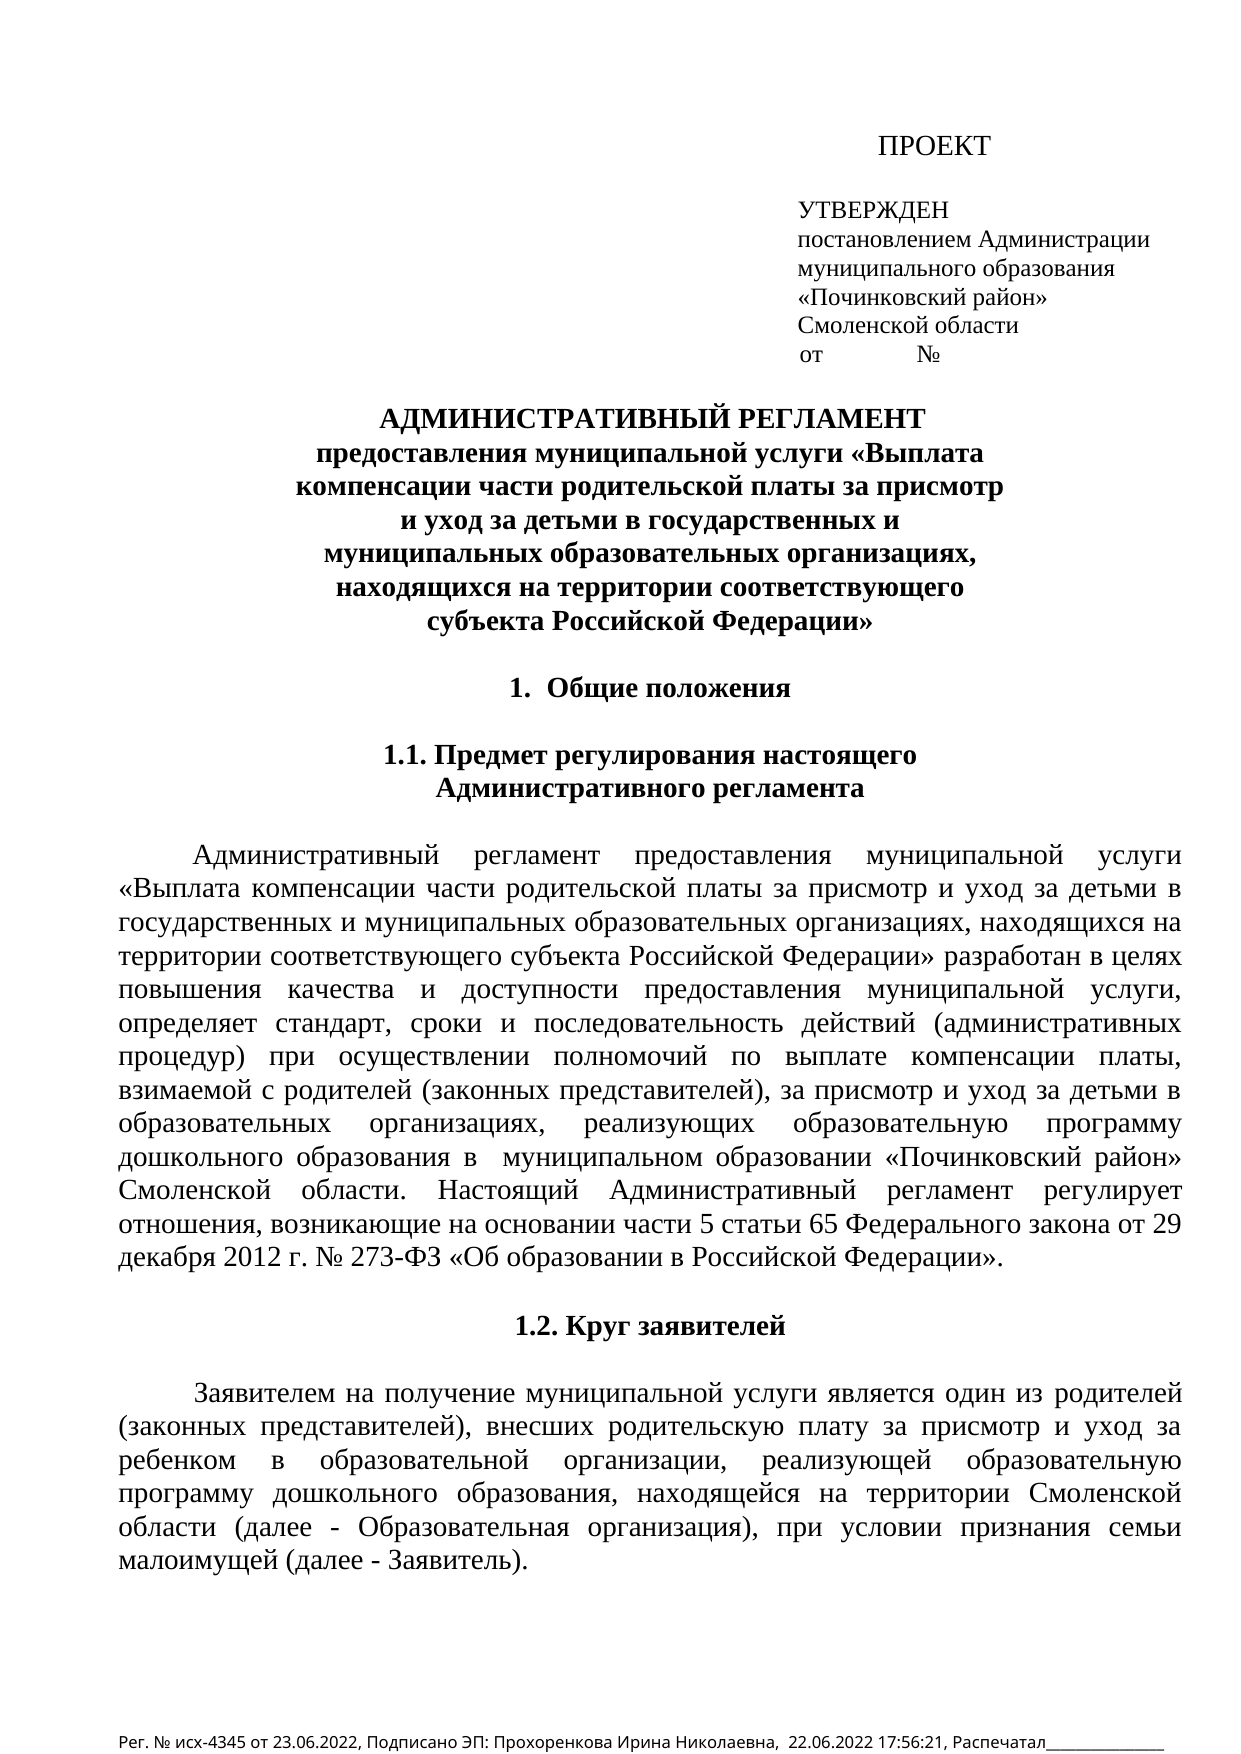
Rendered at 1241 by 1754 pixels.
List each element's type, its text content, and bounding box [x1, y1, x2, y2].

title от № [118, 339, 1182, 368]
text ПРОЕКТ [118, 128, 1182, 162]
text АДМИНИСТРАТИВНЫЙ РЕГЛАМЕНТ [118, 401, 1005, 435]
list 1.2. Круг заявителей [118, 1308, 1182, 1342]
list Общие положения [295, 670, 1005, 703]
text предоставления муниципальной услуги «Выплата компенсации части родительской платы за присмотр и уход за детьми в государственных и муниципальных образовательных организациях, находящихся на территории соответствующего субъекта Российской Федерации» [295, 435, 1005, 636]
text 1.1. Предмет регулирования настоящего Административного регламента [295, 737, 1005, 804]
text Административный регламент предоставления муниципальной услуги «Выплата компенсации части родительской платы за присмотр и уход за детьми в государственных и муниципальных образовательных организациях, находящихся на территории соответствующего субъекта Российской Федерации» разработан в целях повышения качества и доступности предоставления муниципальной услуги, определяет стандарт, сроки и последовательность действий (административных процедур) при осуществлении полномочий по выплате компенсации платы, взимаемой с родителей (законных представителей), за присмотр и уход за детьми в образовательных организациях, реализующих образовательную программу дошкольного образования в муниципальном образовании «Починковский район» Смоленской области. Настоящий Административный регламент регулирует отношения, возникающие на основании части 5 статьи 65 Федерального закона от 29 декабря . № 273-ФЗ «Об образовании в Российской Федерации». [118, 837, 1183, 1273]
text УТВЕРЖДЕН [797, 195, 1182, 224]
text постановлением Администрации муниципального образования «Починковский район» Смоленской области [797, 224, 1182, 339]
text Заявителем на получение муниципальной услуги является один из родителей (законных представителей), внесших родительскую плату за присмотр и уход за ребенком в образовательной организации, реализующей образовательную программу дошкольного образования, находящейся на территории Смоленской области (далее - Образовательная организация), при условии признания семьи малоимущей (далее - Заявитель). [118, 1375, 1183, 1577]
